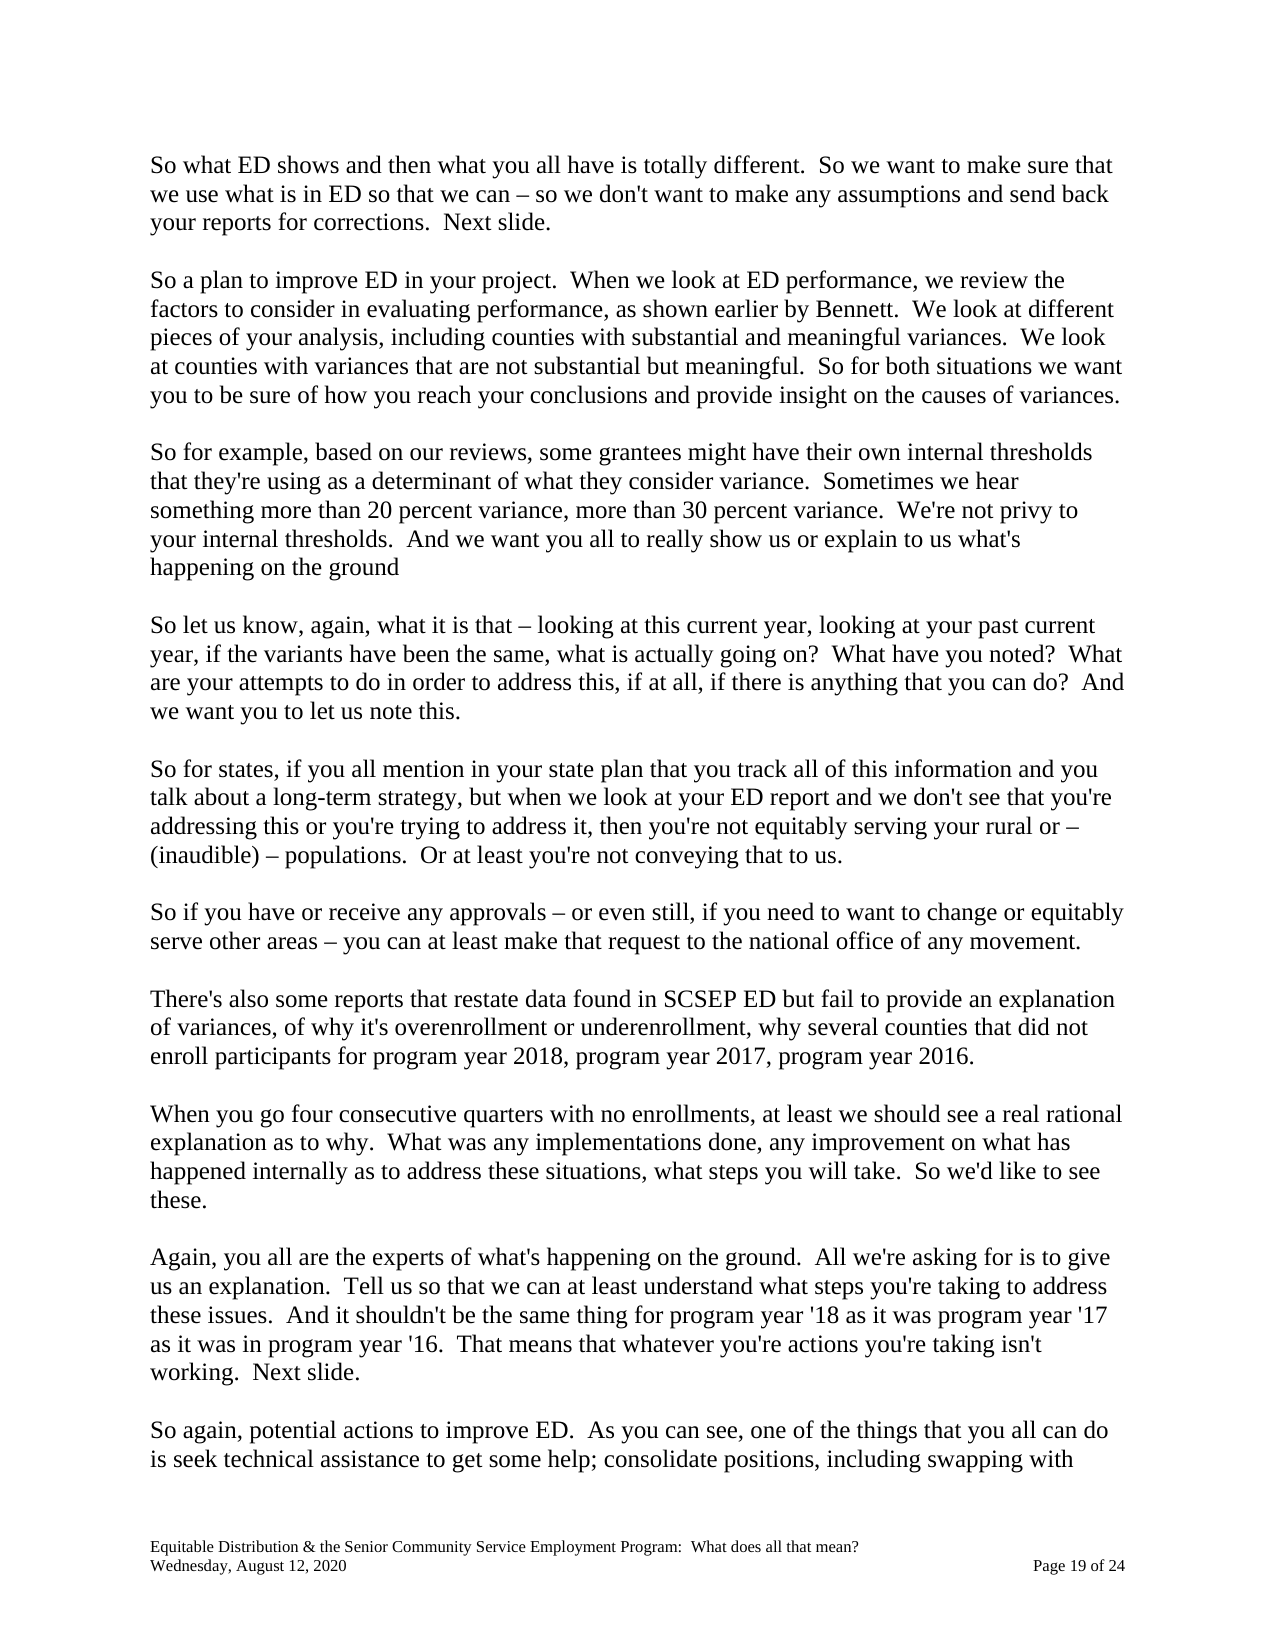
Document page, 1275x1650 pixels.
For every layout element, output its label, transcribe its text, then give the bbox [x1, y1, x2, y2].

text So if you have or receive any approvals – or even still, if you need to want to change or equitably serve other areas – you can at least make that request to the national office of any movement. [150, 897, 1125, 955]
text When you go four consecutive quarters with no enrollments, at least we should see a real rational explanation as to why. What was any implementations done, any improvement on what has happened internally as to address these situations, what steps you will take. So we'd like to see these. [150, 1099, 1125, 1214]
text Again, you all are the experts of what's happening on the ground. All we're asking for is to give us an explanation. Tell us so that we can at least understand what steps you're taking to address these issues. And it shouldn't be the same thing for program year '18 as it was program year '17 as it was in program year '16. That means that whatever you're actions you're taking isn't working. Next slide. [150, 1242, 1125, 1386]
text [150, 1415, 1125, 1472]
text So for states, if you all mention in your state plan that you track all of this information and you talk about a long-term strategy, but when we look at your ED report and we don't see that you're addressing this or you're trying to address it, then you're not equitably serving your rural or – (inaudible) – populations. Or at least you're not conveying that to us. [150, 754, 1125, 869]
text So a plan to improve ED in your project. When we look at ED performance, we review the factors to consider in evaluating performance, as shown earlier by Bennett. We look at different pieces of your analysis, including counties with substantial and meaningful variances. We look at counties with variances that are not substantial but meaningful. So for both situations we want you to be sure of how you reach your conclusions and provide insight on the causes of variances. [150, 265, 1125, 409]
text So let us know, again, what it is that – looking at this current year, looking at your past current year, if the variants have been the same, what is actually going on? What have you noted? What are your attempts to do in order to address this, if at all, if there is anything that you can do? And we want you to let us note this. [150, 610, 1125, 725]
text So for example, based on our reviews, some grantees might have their own internal thresholds that they're using as a determinant of what they consider variance. Sometimes we hear something more than 20 percent variance, more than 30 percent variance. We're not privy to your internal thresholds. And we want you all to really show us or explain to us what's happening on the ground [150, 437, 1125, 581]
text There's also some reports that restate data found in SCSEP ED but fail to provide an explanation of variances, of why it's overenrollment or underenrollment, why several counties that did not enroll participants for program year 2018, program year 2017, program year 2016. [150, 984, 1125, 1070]
text So what ED shows and then what you all have is totally different. So we want to make sure that we use what is in ED so that we can – so we don't want to make any assumptions and send back your reports for corrections. Next slide. [150, 150, 1125, 236]
